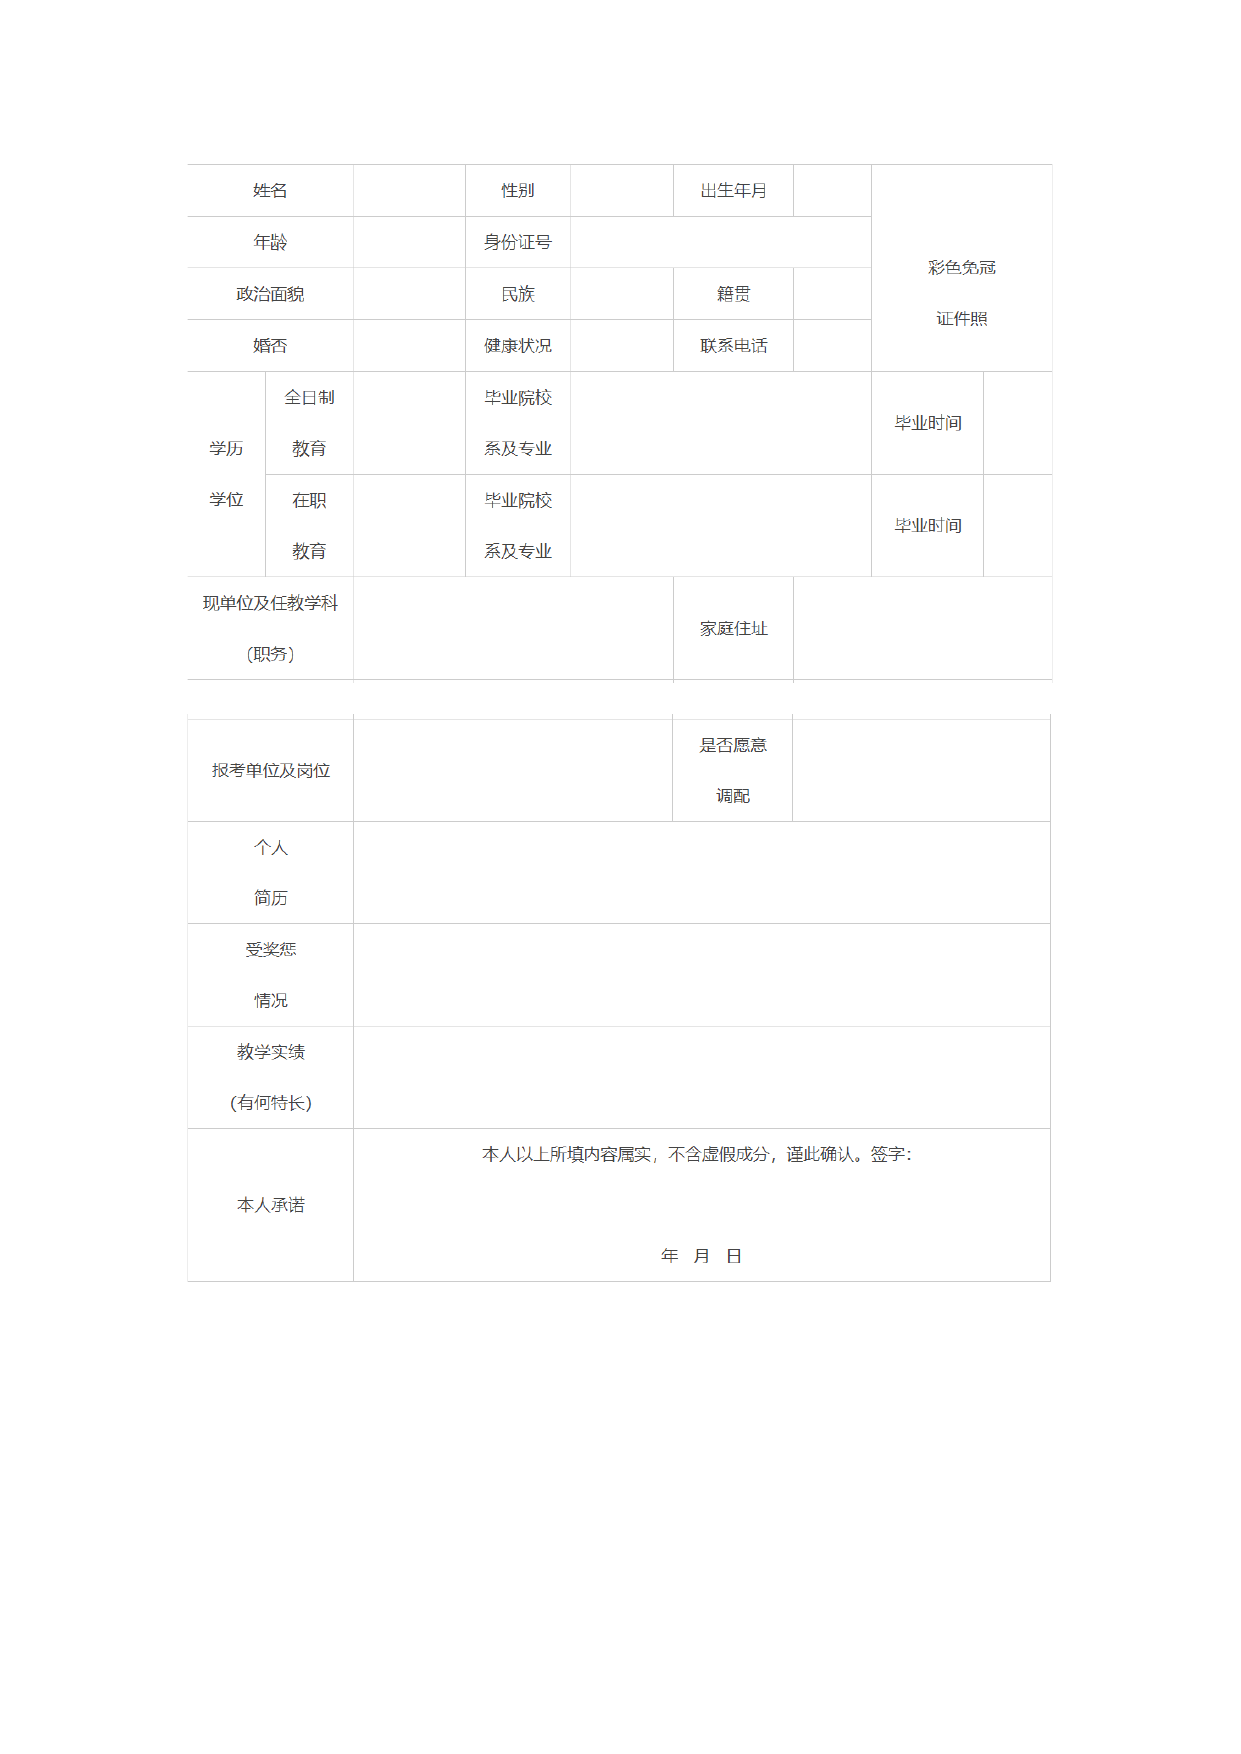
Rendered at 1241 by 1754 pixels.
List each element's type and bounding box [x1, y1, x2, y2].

picture [187, 714, 1053, 1284]
picture [187, 162, 1053, 683]
